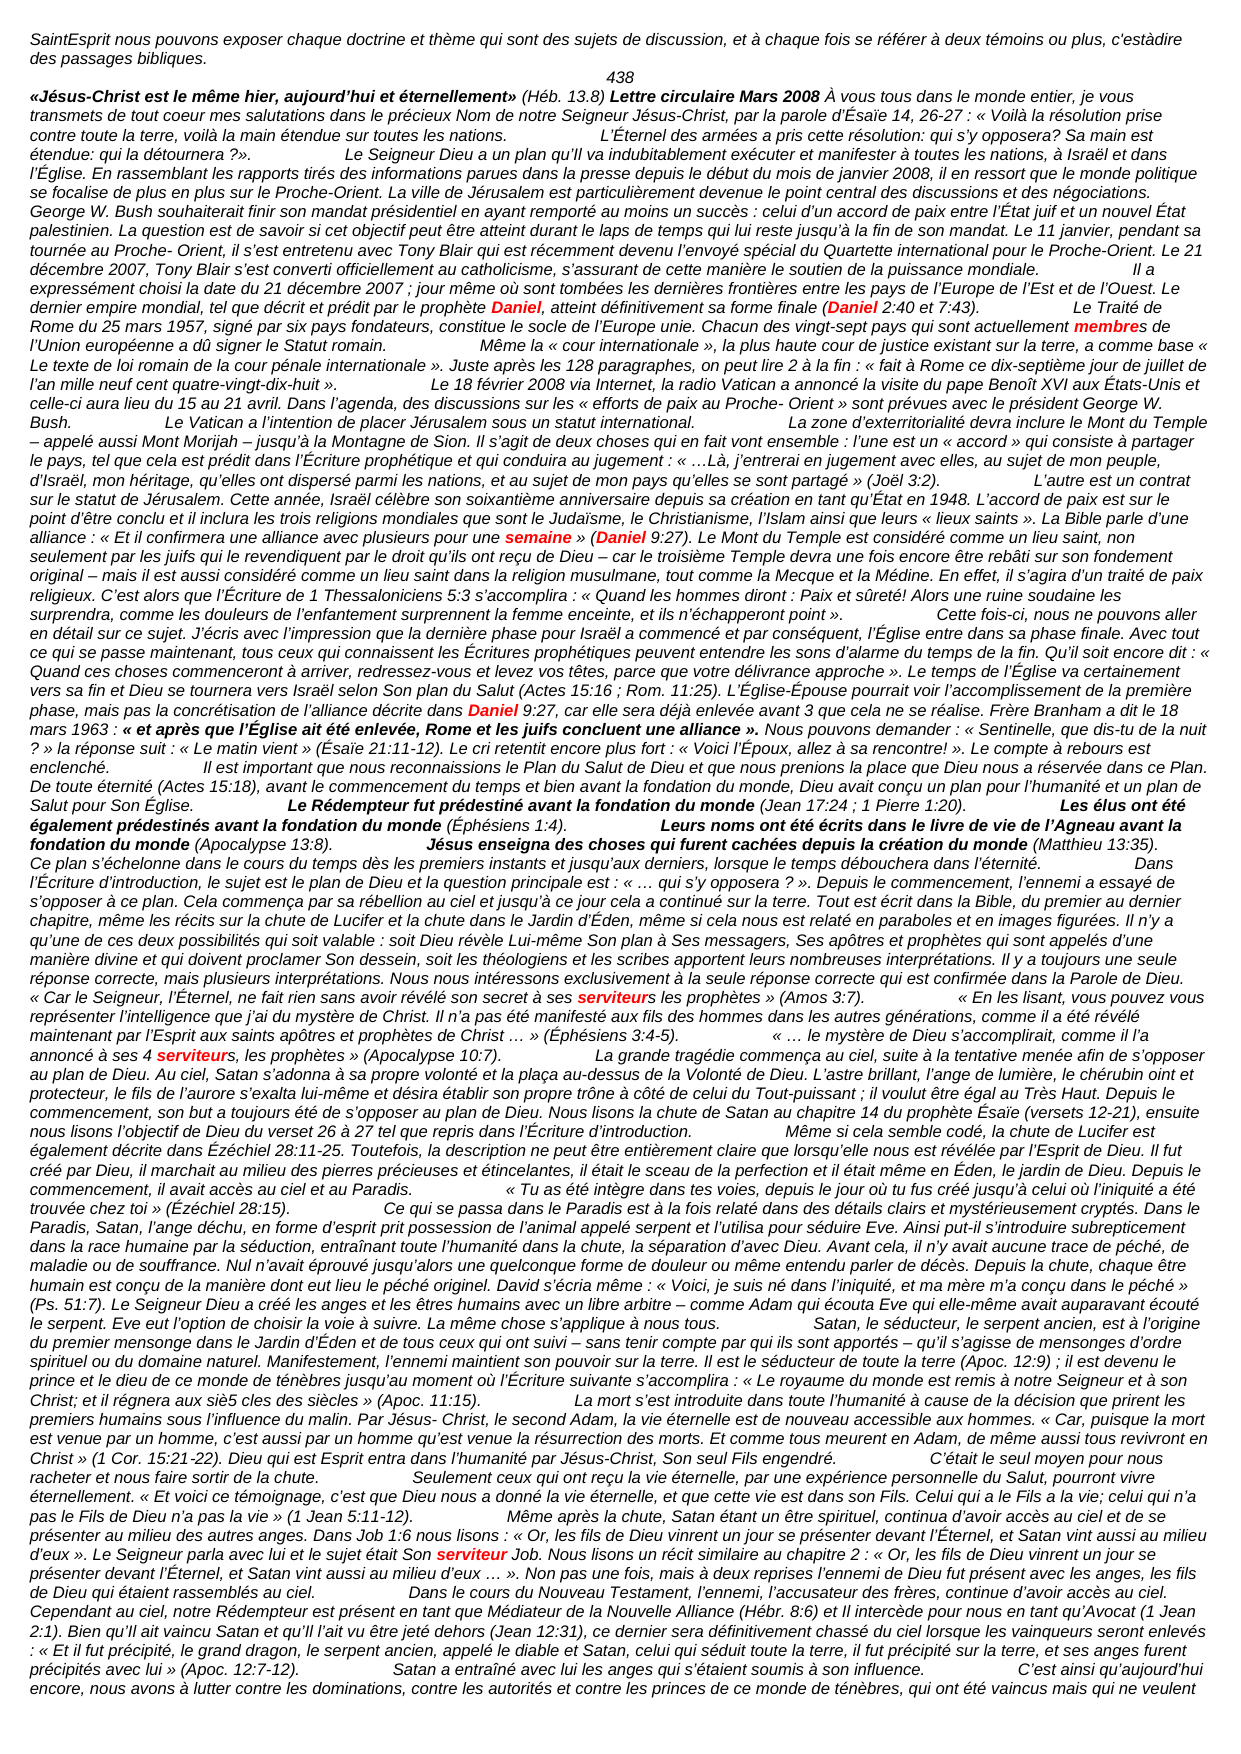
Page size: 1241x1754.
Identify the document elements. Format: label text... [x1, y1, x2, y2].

text 438 [29, 68, 1211, 87]
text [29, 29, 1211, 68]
